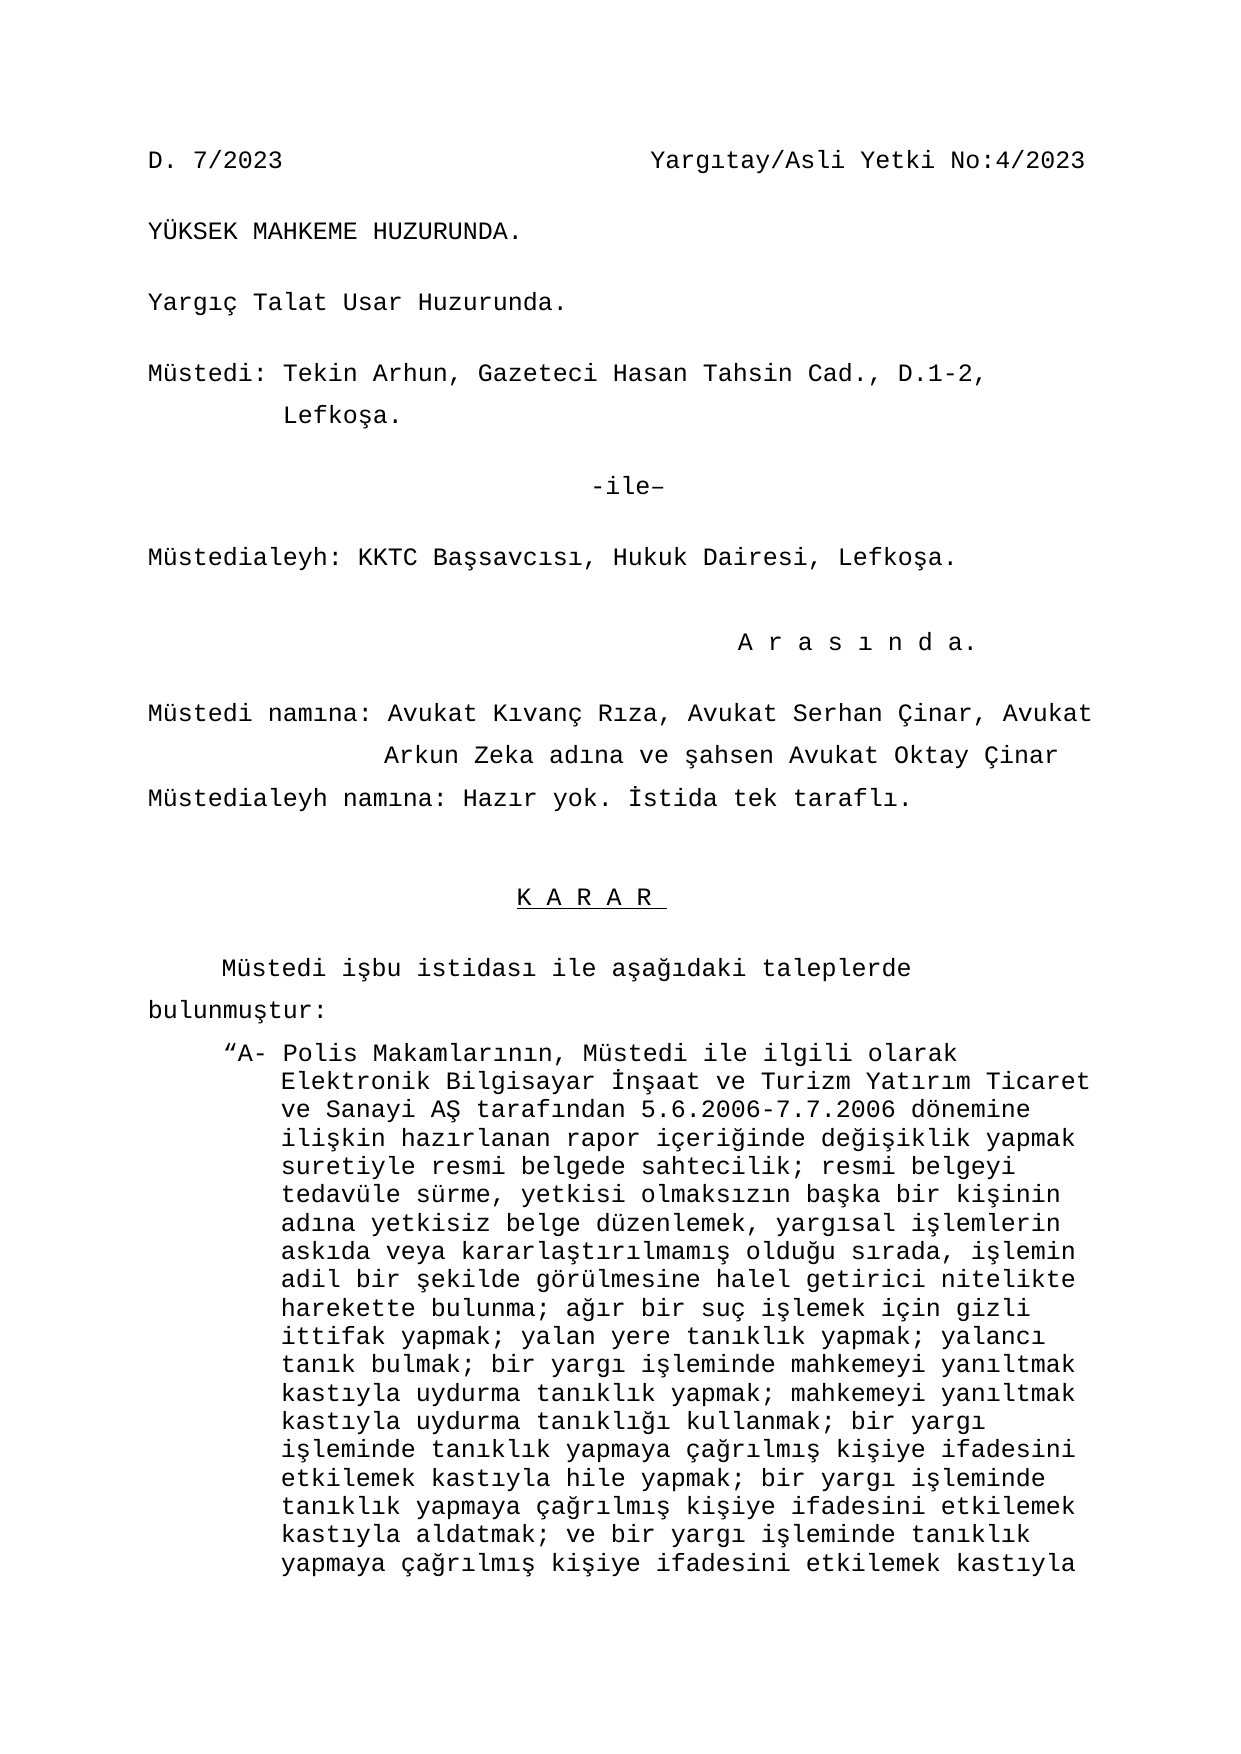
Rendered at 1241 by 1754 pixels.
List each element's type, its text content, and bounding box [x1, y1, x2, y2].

text Lefkoşa. [148, 403, 1093, 431]
text D. 7/2023 Yargıtay/Asli Yetki No:4/2023 [148, 148, 1093, 176]
text -ile– [516, 473, 1093, 502]
text Yargıç Talat Usar Huzurunda. [148, 289, 1093, 318]
text Müstedi işbu istidası ile aşağıdaki taleplerde bulunmuştur: [148, 955, 1093, 1026]
text A r a s ı n d a. [148, 629, 1093, 658]
text Müstedi namına: Avukat Kıvanç Rıza, Avukat Serhan Çinar, Avukat Arkun Zeka adına ve şahsen Avukat Oktay Çinar [148, 700, 1093, 771]
text Müstedialeyh namına: Hazır yok. İstida tek taraflı. [148, 785, 1093, 813]
text Müstedialeyh: KKTC Başsavcısı, Hukuk Dairesi, Lefkoşa. [148, 544, 1093, 573]
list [223, 1040, 1093, 1578]
text Müstedi: Tekin Arhun, Gazeteci Hasan Tahsin Cad., D.1-2, [148, 360, 1093, 388]
text YÜKSEK MAHKEME HUZURUNDA. [148, 218, 1152, 247]
text K A R A R [499, 884, 1141, 913]
